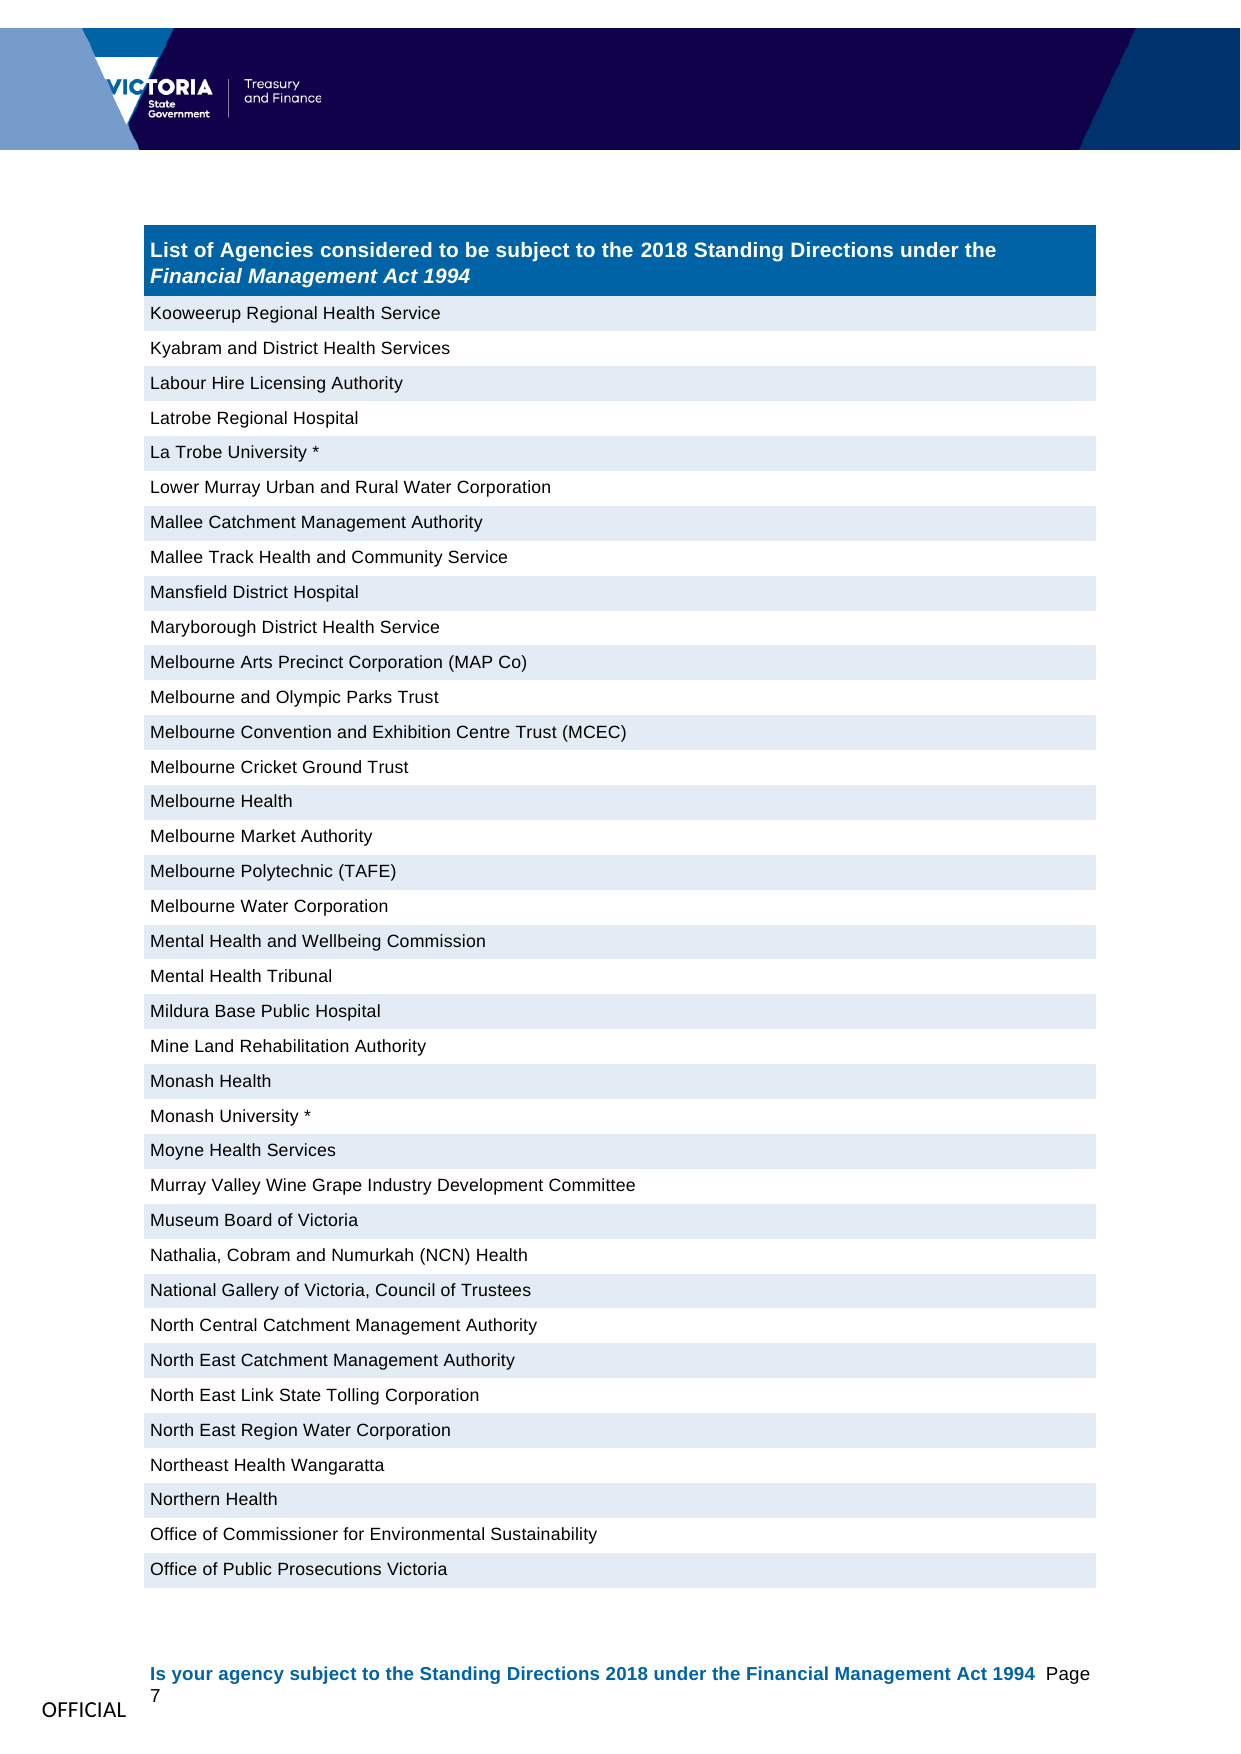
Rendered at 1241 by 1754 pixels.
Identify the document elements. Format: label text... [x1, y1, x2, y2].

table_cell Lower Murray Urban and Rural Water Corporation [144, 471, 1096, 506]
table_cell North East Catchment Management Authority [144, 1343, 1096, 1378]
table_cell Melbourne Water Corporation [144, 890, 1096, 924]
table_cell Office of Public Prosecutions Victoria [144, 1553, 1096, 1588]
table_cell National Gallery of Victoria, Council of Trustees [144, 1274, 1096, 1308]
table_cell Labour Hire Licensing Authority [144, 366, 1096, 401]
table_cell Murray Valley Wine Grape Industry Development Committee [144, 1169, 1096, 1204]
table_cell Melbourne Arts Precinct Corporation (MAP Co) [144, 645, 1096, 680]
table_cell Kyabram and District Health Services [144, 331, 1096, 366]
table_cell Melbourne Polytechnic (TAFE) [144, 855, 1096, 890]
picture [0, 28, 1241, 150]
table_cell North East Link State Tolling Corporation [144, 1378, 1096, 1413]
table_cell Latrobe Regional Hospital [144, 401, 1096, 436]
table_cell Monash University * [144, 1099, 1096, 1134]
table_cell Museum Board of Victoria [144, 1204, 1096, 1239]
table_cell Melbourne Convention and Exhibition Centre Trust (MCEC) [144, 715, 1096, 750]
table_cell Maryborough District Health Service [144, 611, 1096, 645]
table_cell Mansfield District Hospital [144, 576, 1096, 611]
table_cell Melbourne Cricket Ground Trust [144, 750, 1096, 785]
table_cell Mallee Track Health and Community Service [144, 541, 1096, 576]
table_cell Moyne Health Services [144, 1134, 1096, 1169]
table_cell North East Region Water Corporation [144, 1413, 1096, 1448]
table_cell Melbourne and Olympic Parks Trust [144, 680, 1096, 715]
table_cell North Central Catchment Management Authority [144, 1309, 1096, 1343]
table_header List of Agencies considered to be subject to the 2018 Standing Directions under the Financial Management Act 1994 [144, 225, 1096, 296]
table_cell Mildura Base Public Hospital [144, 994, 1096, 1029]
table_cell Nathalia, Cobram and Numurkah (NCN) Health [144, 1239, 1096, 1273]
table_cell Monash Health [144, 1064, 1096, 1099]
table_cell Mental Health Tribunal [144, 960, 1096, 994]
table_cell Mental Health and Wellbeing Commission [144, 925, 1096, 959]
table_cell Northeast Health Wangaratta [144, 1448, 1096, 1483]
table_cell Mine Land Rehabilitation Authority [144, 1029, 1096, 1064]
table_cell Melbourne Market Authority [144, 820, 1096, 855]
table_cell Northern Health [144, 1483, 1096, 1518]
table_cell Office of Commissioner for Environmental Sustainability [144, 1518, 1096, 1553]
table_cell Melbourne Health [144, 785, 1096, 820]
table_cell Mallee Catchment Management Authority [144, 506, 1096, 541]
table_cell La Trobe University * [144, 436, 1096, 471]
table_cell Kooweerup Regional Health Service [144, 296, 1096, 331]
